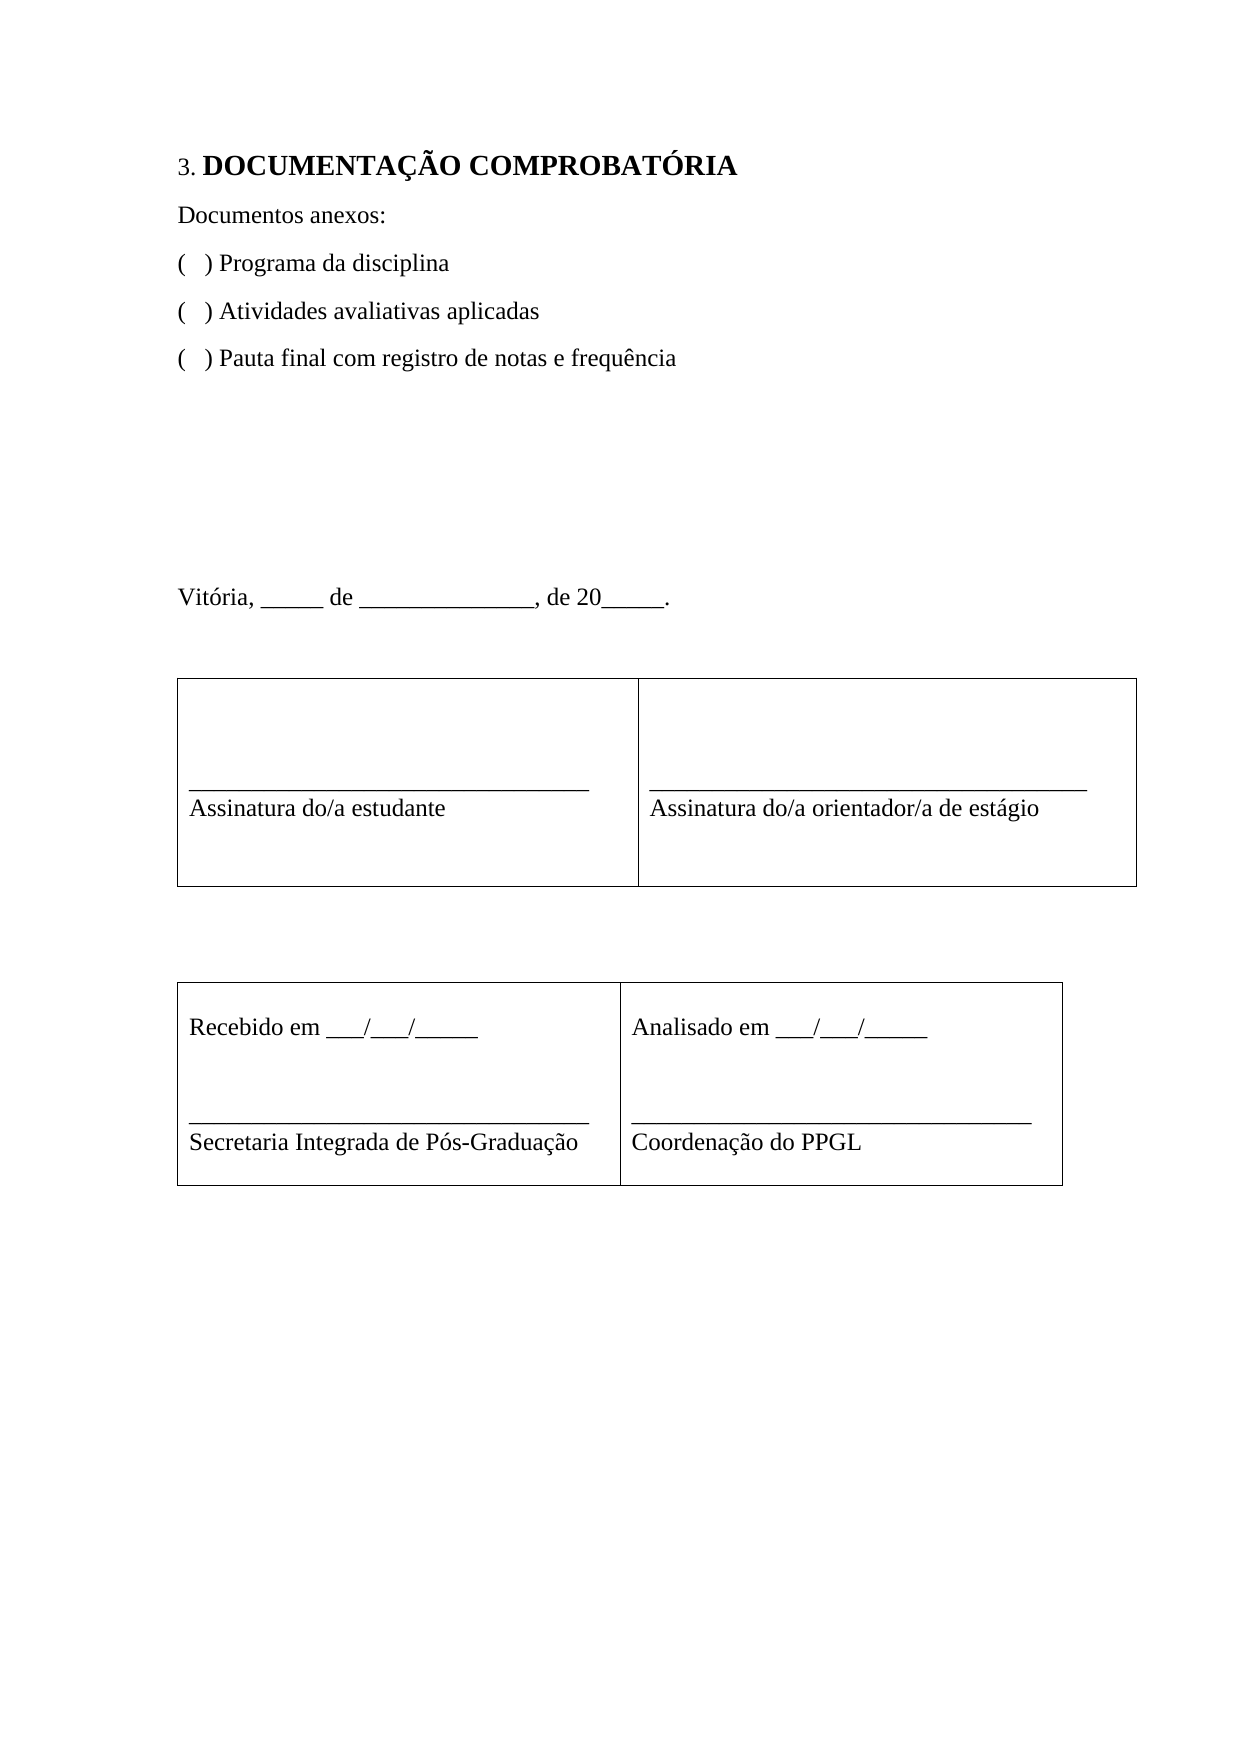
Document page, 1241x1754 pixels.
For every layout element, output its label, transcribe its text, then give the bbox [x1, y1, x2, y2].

list Documentos anexos: [177, 200, 1063, 229]
table_header ________________________________ Assinatura do/a estudante [178, 679, 638, 886]
table_header Analisado em ___/___/_____ ________________________________ Coordenação do PPGL [621, 983, 1062, 1184]
list DOCUMENTAÇÃO COMPROBATÓRIA [177, 148, 1063, 181]
text Vitória, _____ de ______________, de 20_____. [177, 582, 1063, 611]
table_header ___________________________________ Assinatura do/a orientador/a de estágio [639, 679, 1136, 886]
table_header Recebido em ___/___/_____ ________________________________ Secretaria Integrada de Pós-Graduação [178, 983, 620, 1184]
list ( ) Pauta final com registro de notas e frequência [177, 343, 1063, 372]
list ( ) Programa da disciplina [177, 248, 1063, 277]
list ( ) Atividades avaliativas aplicadas [177, 296, 1063, 324]
